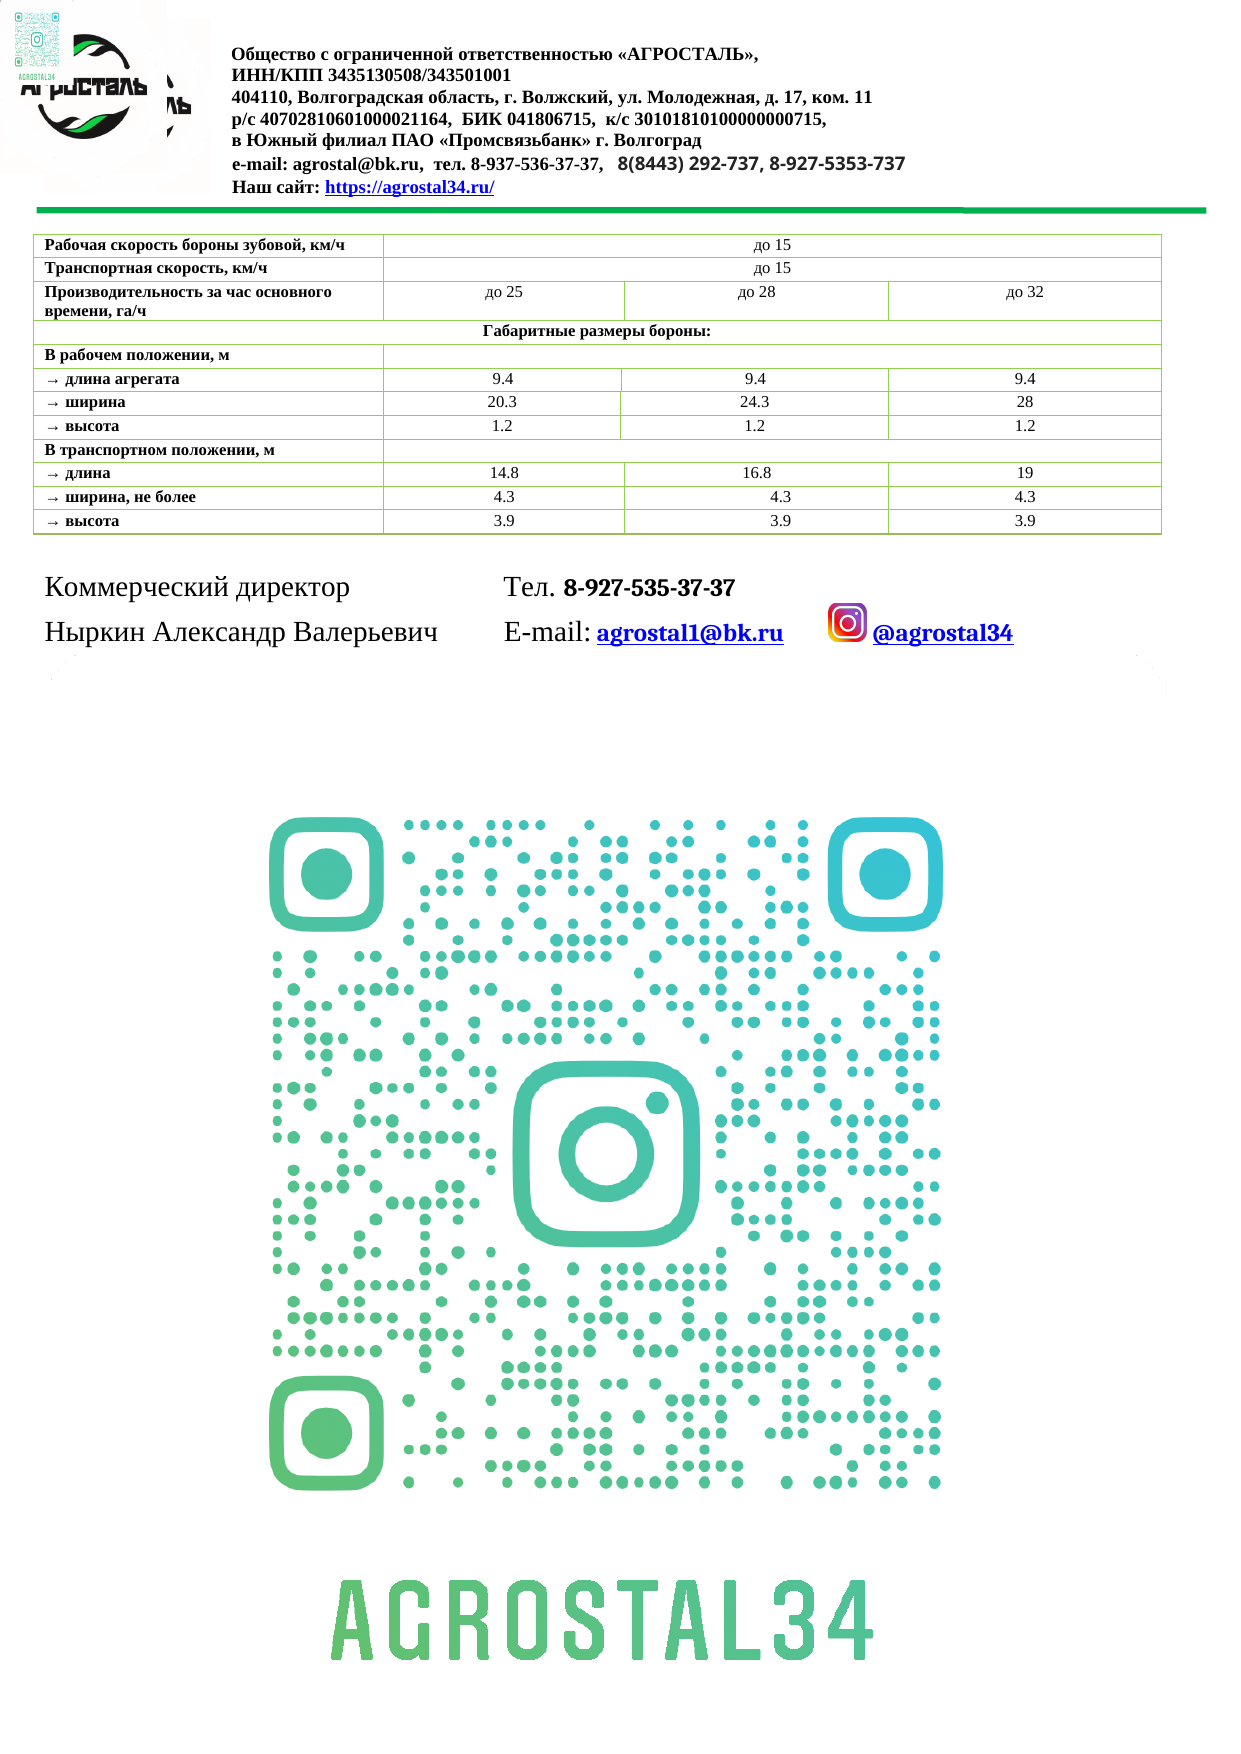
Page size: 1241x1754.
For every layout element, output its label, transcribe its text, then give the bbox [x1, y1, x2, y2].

table_cell 1.2 [621, 416, 888, 438]
table_cell В рабочем положении, м [34, 345, 383, 367]
table_cell 3.9 [889, 510, 1161, 533]
table_cell → ширина [34, 392, 383, 415]
picture [44, 648, 1167, 1695]
table_cell 20.3 [384, 392, 620, 415]
table_cell → высота [34, 510, 383, 533]
table_cell до 32 [889, 282, 1161, 320]
table_cell 19 [889, 463, 1161, 486]
table_cell → высота [34, 416, 383, 438]
table_cell [384, 440, 1161, 462]
picture [828, 603, 867, 642]
table_cell Габаритные размеры бороны: [34, 321, 1161, 344]
table_cell 4.3 [889, 487, 1161, 509]
table_cell 3.9 [384, 510, 624, 533]
table_cell 3.9 [625, 510, 888, 533]
table_cell В транспортном положении, м [34, 440, 383, 462]
table_cell до 28 [625, 282, 888, 320]
table_cell 14.8 [384, 463, 624, 486]
table_cell 1.2 [384, 416, 620, 438]
table_cell 4.3 [384, 487, 624, 509]
table_cell 9.4 [622, 369, 888, 391]
table_cell 9.4 [384, 369, 621, 391]
table_cell Транспортная скорость, км/ч [34, 258, 383, 281]
table_cell 4.3 [625, 487, 888, 509]
table_cell 24.3 [621, 392, 888, 415]
table_cell → длина [34, 463, 383, 486]
table_cell → длина агрегата [34, 369, 383, 391]
table_cell Рабочая скорость бороны зубовой, км/ч [34, 235, 383, 257]
table_cell [384, 345, 1161, 367]
table_cell 28 [889, 392, 1161, 415]
table_cell до 25 [384, 282, 624, 320]
table_cell до 15 [384, 235, 1161, 257]
table_cell 1.2 [889, 416, 1161, 438]
table_cell 9.4 [889, 369, 1161, 391]
table_cell до 15 [384, 258, 1161, 281]
table_cell Производительность за час основного времени, га/ч [34, 282, 383, 320]
table_cell 16.8 [625, 463, 888, 486]
table_cell → ширина, не более [34, 487, 383, 509]
picture [0, 0, 211, 193]
